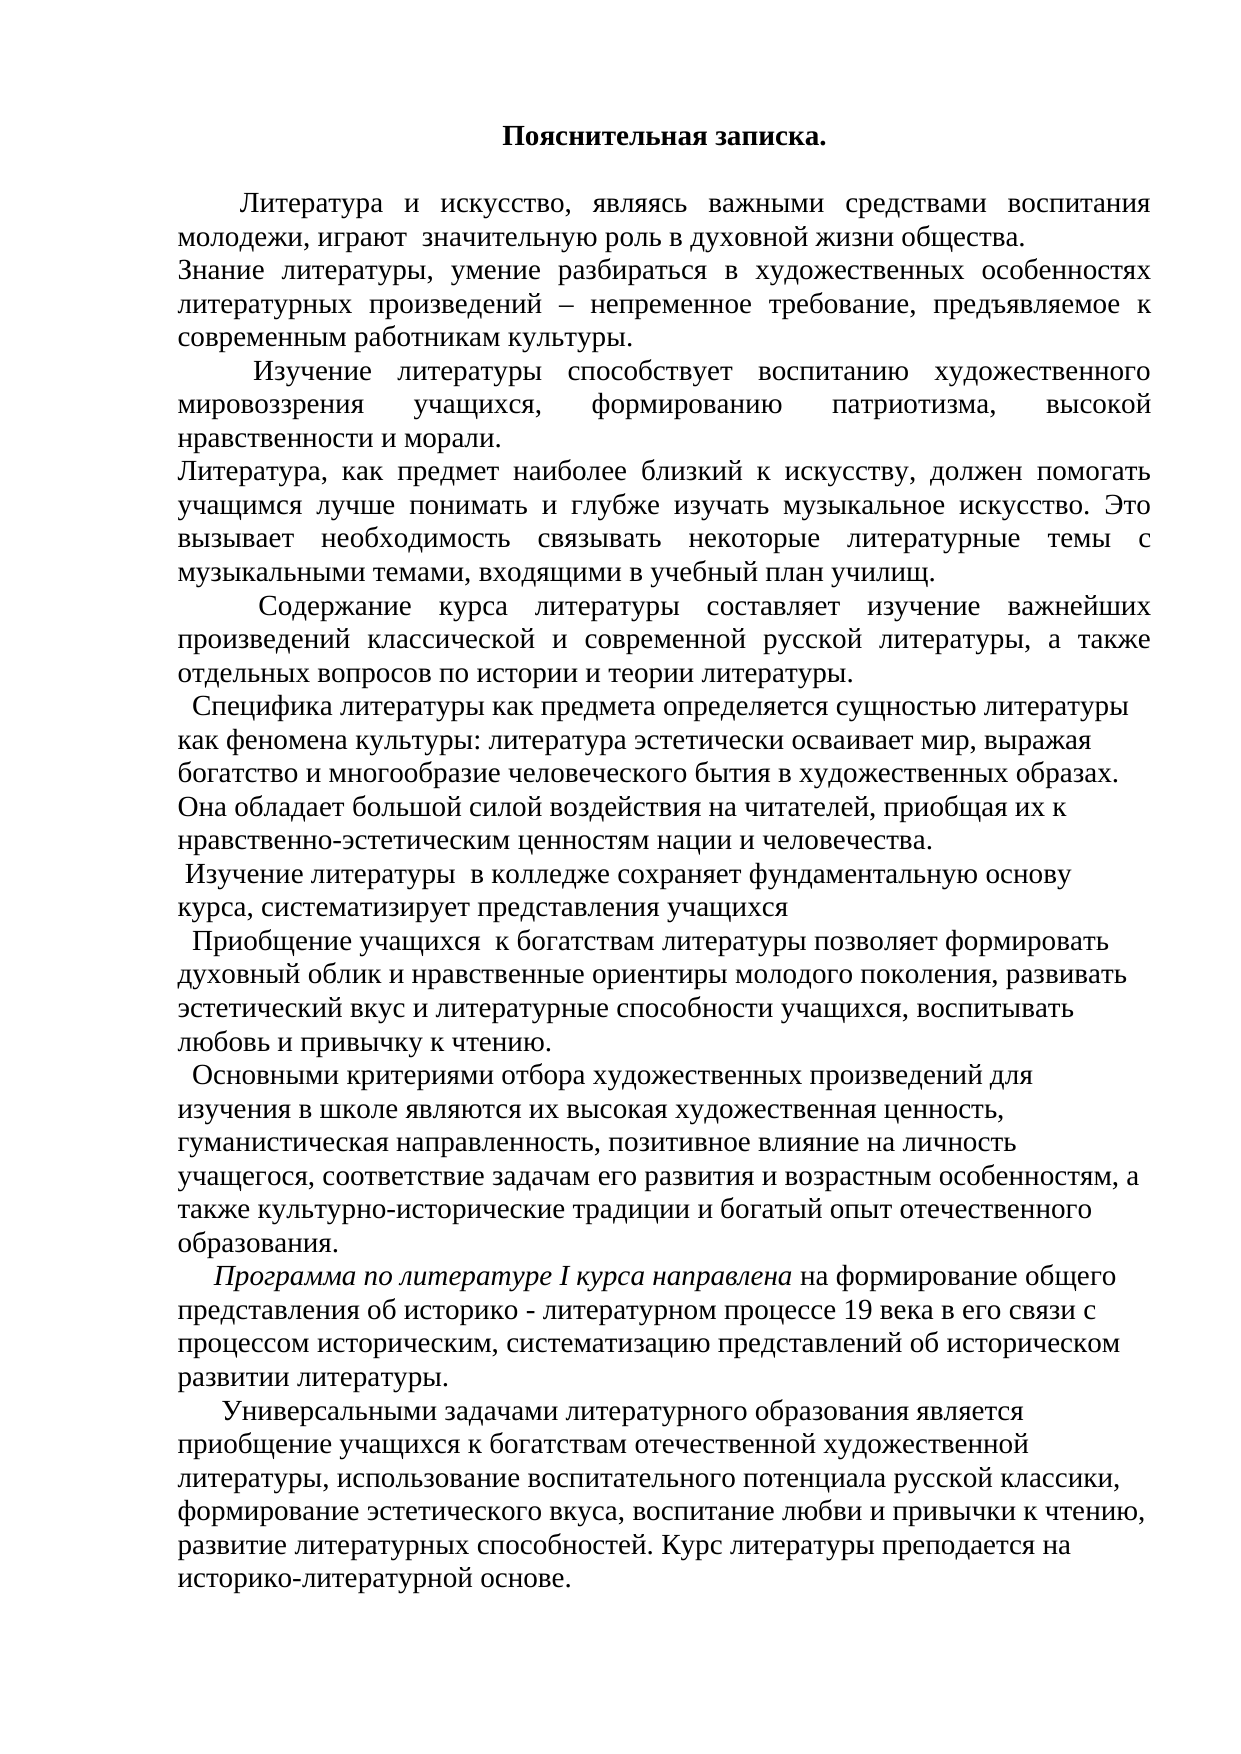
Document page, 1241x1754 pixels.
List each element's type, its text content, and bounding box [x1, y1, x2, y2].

title Программа по литературе I курса направлена на формирование общего представления об историко - литературном процессе 19 века в его связи с процессом историческим, систематизацию представлений об историческом развитии литературы. [177, 1258, 1152, 1393]
text Литература и искусство, являясь важными средствами воспитания молодежи, играют значительную роль в духовной жизни общества. [177, 185, 1152, 252]
text Литература, как предмет наиболее близкий к искусству, должен помогать учащимся лучше понимать и глубже изучать музыкальное искусство. Это вызывает необходимость связывать некоторые литературные темы с музыкальными темами, входящими в учебный план училищ. [177, 453, 1152, 588]
title Основными критериями отбора художественных произведений для изучения в школе являются их высокая художественная ценность, гуманистическая направленность, позитивное влияние на личность учащегося, соответствие задачам его развития и возрастным особенностям, а также культурно-исторические традиции и богатый опыт отечественного образования. [177, 1057, 1152, 1258]
text Изучение литературы способствует воспитанию художественного мировоззрения учащихся, формированию патриотизма, высокой нравственности и морали. [177, 353, 1152, 453]
text Знание литературы, умение разбираться в художественных особенностях литературных произведений – непременное требование, предъявляемое к современным работникам культуры. [177, 252, 1152, 353]
text Содержание курса литературы составляет изучение важнейших произведений классической и современной русской литературы, а также отдельных вопросов по истории и теории литературы. [177, 588, 1152, 688]
text Пояснительная записка. [177, 118, 1152, 152]
text Изучение литературы в колледже сохраняет фундаментальную основу курса, систематизирует представления учащихся [177, 856, 1152, 923]
title Приобщение учащихся к богатствам литературы позволяет формировать духовный облик и нравственные ориентиры молодого поколения, развивать эстетический вкус и литературные способности учащихся, воспитывать любовь и привычку к чтению. [177, 923, 1152, 1057]
title Специфика литературы как предмета определяется сущностью литературы как феномена культуры: литература эстетически осваивает мир, выражая богатство и многообразие человеческого бытия в художественных образах. Она обладает большой силой воздействия на читателей, приобщая их к нравственно-эстетическим ценностям нации и человечества. [177, 688, 1152, 856]
title Универсальными задачами литературного образования является приобщение учащихся к богатствам отечественной художественной литературы, использование воспитательного потенциала русской классики, формирование эстетического вкуса, воспитание любви и привычки к чтению, развитие литературных способностей. Курс литературы преподается на историко-литературной основе. [177, 1393, 1152, 1594]
